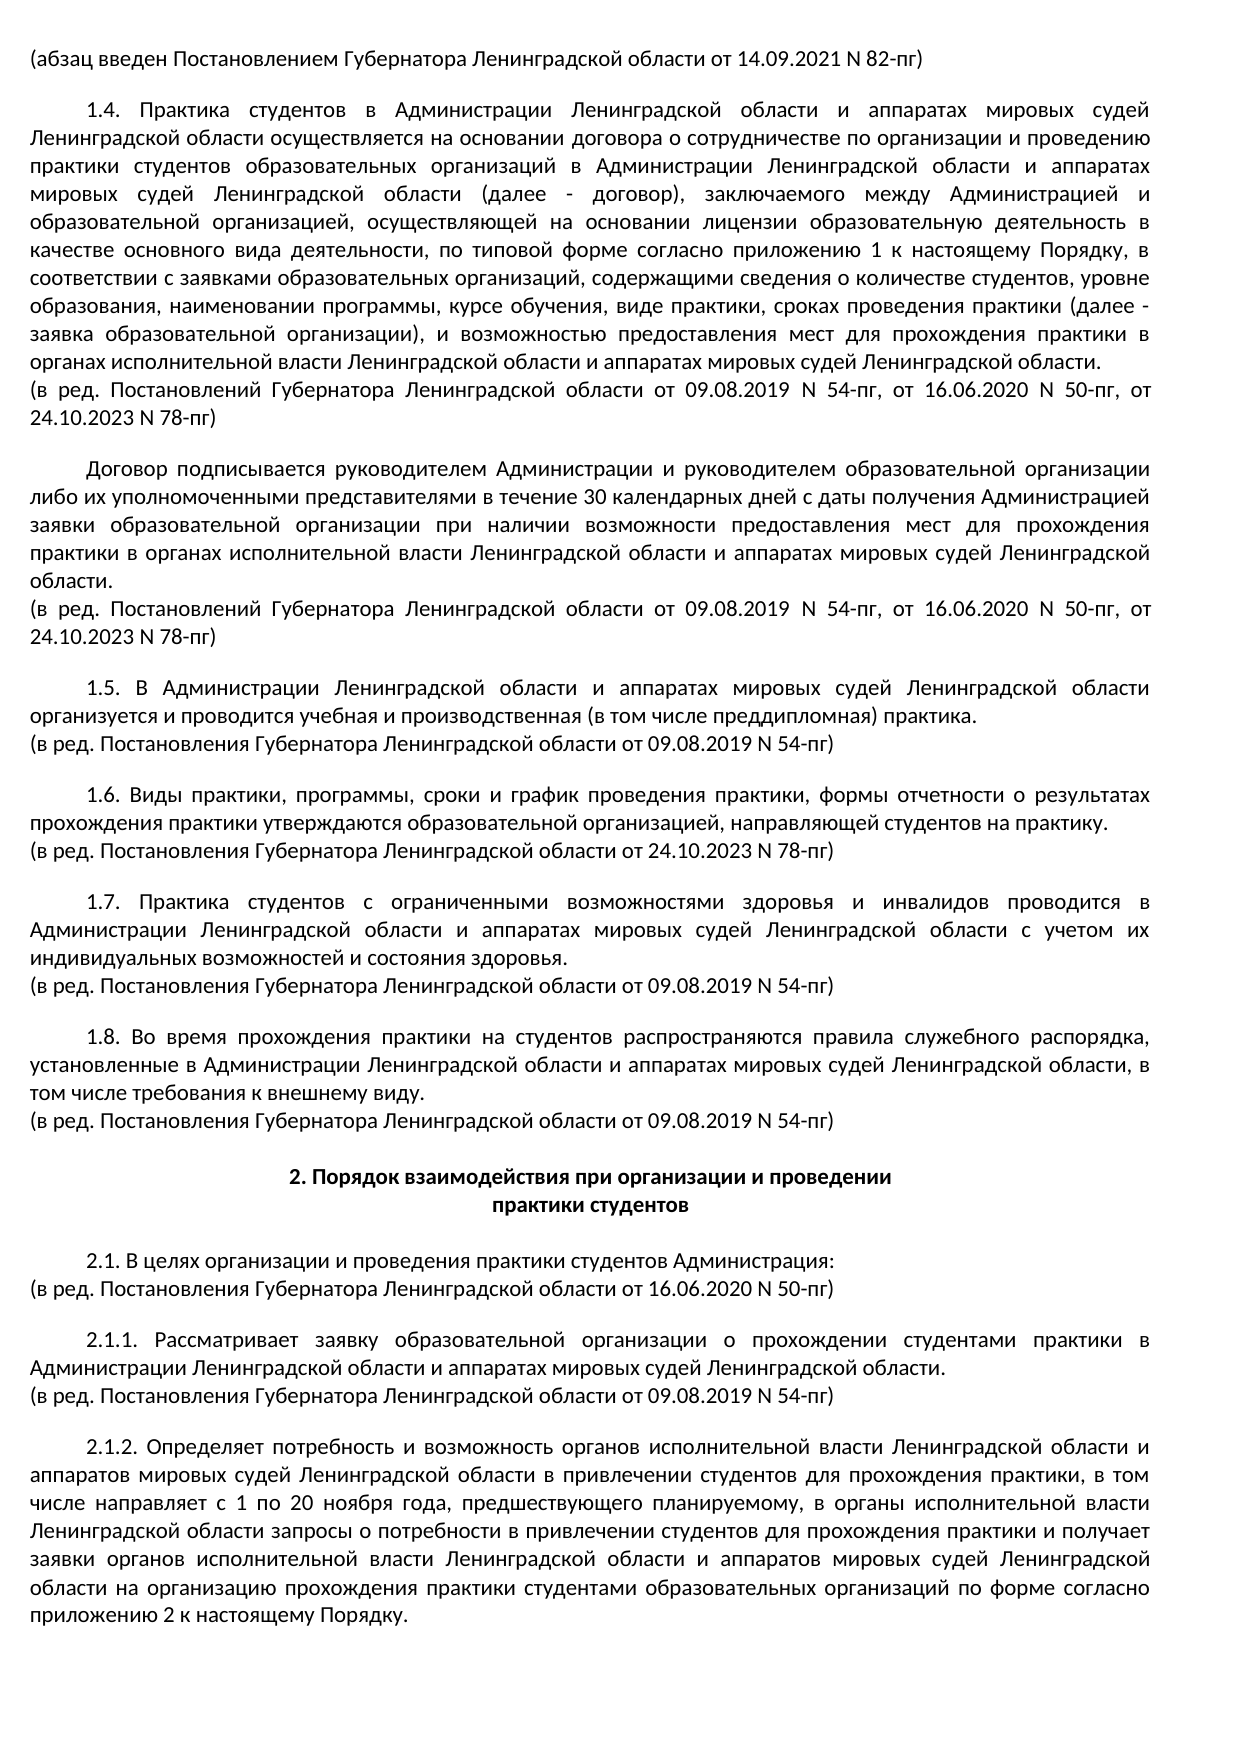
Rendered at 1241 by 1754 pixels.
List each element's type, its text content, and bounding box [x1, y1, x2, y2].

text (абзац введен Постановлением Губернатора Ленинградской области от 14.09.2021 N 82-пг) [29, 44, 1152, 72]
text (в ред. Постановлений Губернатора Ленинградской области от 09.08.2019 N 54-пг, от 16.06.2020 N 50-пг, от 24.10.2023 N 78-пг) [29, 375, 1152, 431]
text (в ред. Постановления Губернатора Ленинградской области от 24.10.2023 N 78-пг) [29, 836, 1152, 864]
text (в ред. Постановления Губернатора Ленинградской области от 09.08.2019 N 54-пг) [29, 729, 1152, 757]
text 1.5. В Администрации Ленинградской области и аппаратах мировых судей Ленинградской области организуется и проводится учебная и производственная (в том числе преддипломная) практика. [29, 673, 1152, 729]
text Договор подписывается руководителем Администрации и руководителем образовательной организации либо их уполномоченными представителями в течение 30 календарных дней с даты получения Администрацией заявки образовательной организации при наличии возможности предоставления мест для прохождения практики в органах исполнительной власти Ленинградской области и аппаратах мировых судей Ленинградской области. [29, 454, 1152, 594]
text (в ред. Постановлений Губернатора Ленинградской области от 09.08.2019 N 54-пг, от 16.06.2020 N 50-пг, от 24.10.2023 N 78-пг) [29, 594, 1152, 651]
title практики студентов [29, 1191, 1152, 1218]
text 2.1. В целях организации и проведения практики студентов Администрация: [29, 1247, 1152, 1274]
text (в ред. Постановления Губернатора Ленинградской области от 09.08.2019 N 54-пг) [29, 971, 1152, 999]
title 2. Порядок взаимодействия при организации и проведении [29, 1162, 1152, 1191]
text 2.1.1. Рассматривает заявку образовательной организации о прохождении студентами практики в Администрации Ленинградской области и аппаратах мировых судей Ленинградской области. [29, 1326, 1152, 1382]
text (в ред. Постановления Губернатора Ленинградской области от 16.06.2020 N 50-пг) [29, 1274, 1152, 1303]
text 1.7. Практика студентов с ограниченными возможностями здоровья и инвалидов проводится в Администрации Ленинградской области и аппаратах мировых судей Ленинградской области с учетом их индивидуальных возможностей и состояния здоровья. [29, 887, 1152, 971]
text (в ред. Постановления Губернатора Ленинградской области от 09.08.2019 N 54-пг) [29, 1106, 1152, 1134]
text (в ред. Постановления Губернатора Ленинградской области от 09.08.2019 N 54-пг) [29, 1382, 1152, 1409]
text 1.6. Виды практики, программы, сроки и график проведения практики, формы отчетности о результатах прохождения практики утверждаются образовательной организацией, направляющей студентов на практику. [29, 780, 1152, 836]
text 1.4. Практика студентов в Администрации Ленинградской области и аппаратах мировых судей Ленинградской области осуществляется на основании договора о сотрудничестве по организации и проведению практики студентов образовательных организаций в Администрации Ленинградской области и аппаратах мировых судей Ленинградской области (далее - договор), заключаемого между Администрацией и образовательной организацией, осуществляющей на основании лицензии образовательную деятельность в качестве основного вида деятельности, по типовой форме согласно приложению 1 к настоящему Порядку, в соответствии с заявками образовательных организаций, содержащими сведения о количестве студентов, уровне образования, наименовании программы, курсе обучения, виде практики, сроках проведения практики (далее - заявка образовательной организации), и возможностью предоставления мест для прохождения практики в органах исполнительной власти Ленинградской области и аппаратах мировых судей Ленинградской области. [29, 95, 1152, 375]
text 2.1.2. Определяет потребность и возможность органов исполнительной власти Ленинградской области и аппаратов мировых судей Ленинградской области в привлечении студентов для прохождения практики, в том числе направляет с 1 по 20 ноября года, предшествующего планируемому, в органы исполнительной власти Ленинградской области запросы о потребности в привлечении студентов для прохождения практики и получает заявки органов исполнительной власти Ленинградской области и аппаратов мировых судей Ленинградской области на организацию прохождения практики студентами образовательных организаций по форме согласно приложению 2 к настоящему Порядку. [29, 1432, 1152, 1629]
text 1.8. Во время прохождения практики на студентов распространяются правила служебного распорядка, установленные в Администрации Ленинградской области и аппаратах мировых судей Ленинградской области, в том числе требования к внешнему виду. [29, 1022, 1152, 1106]
